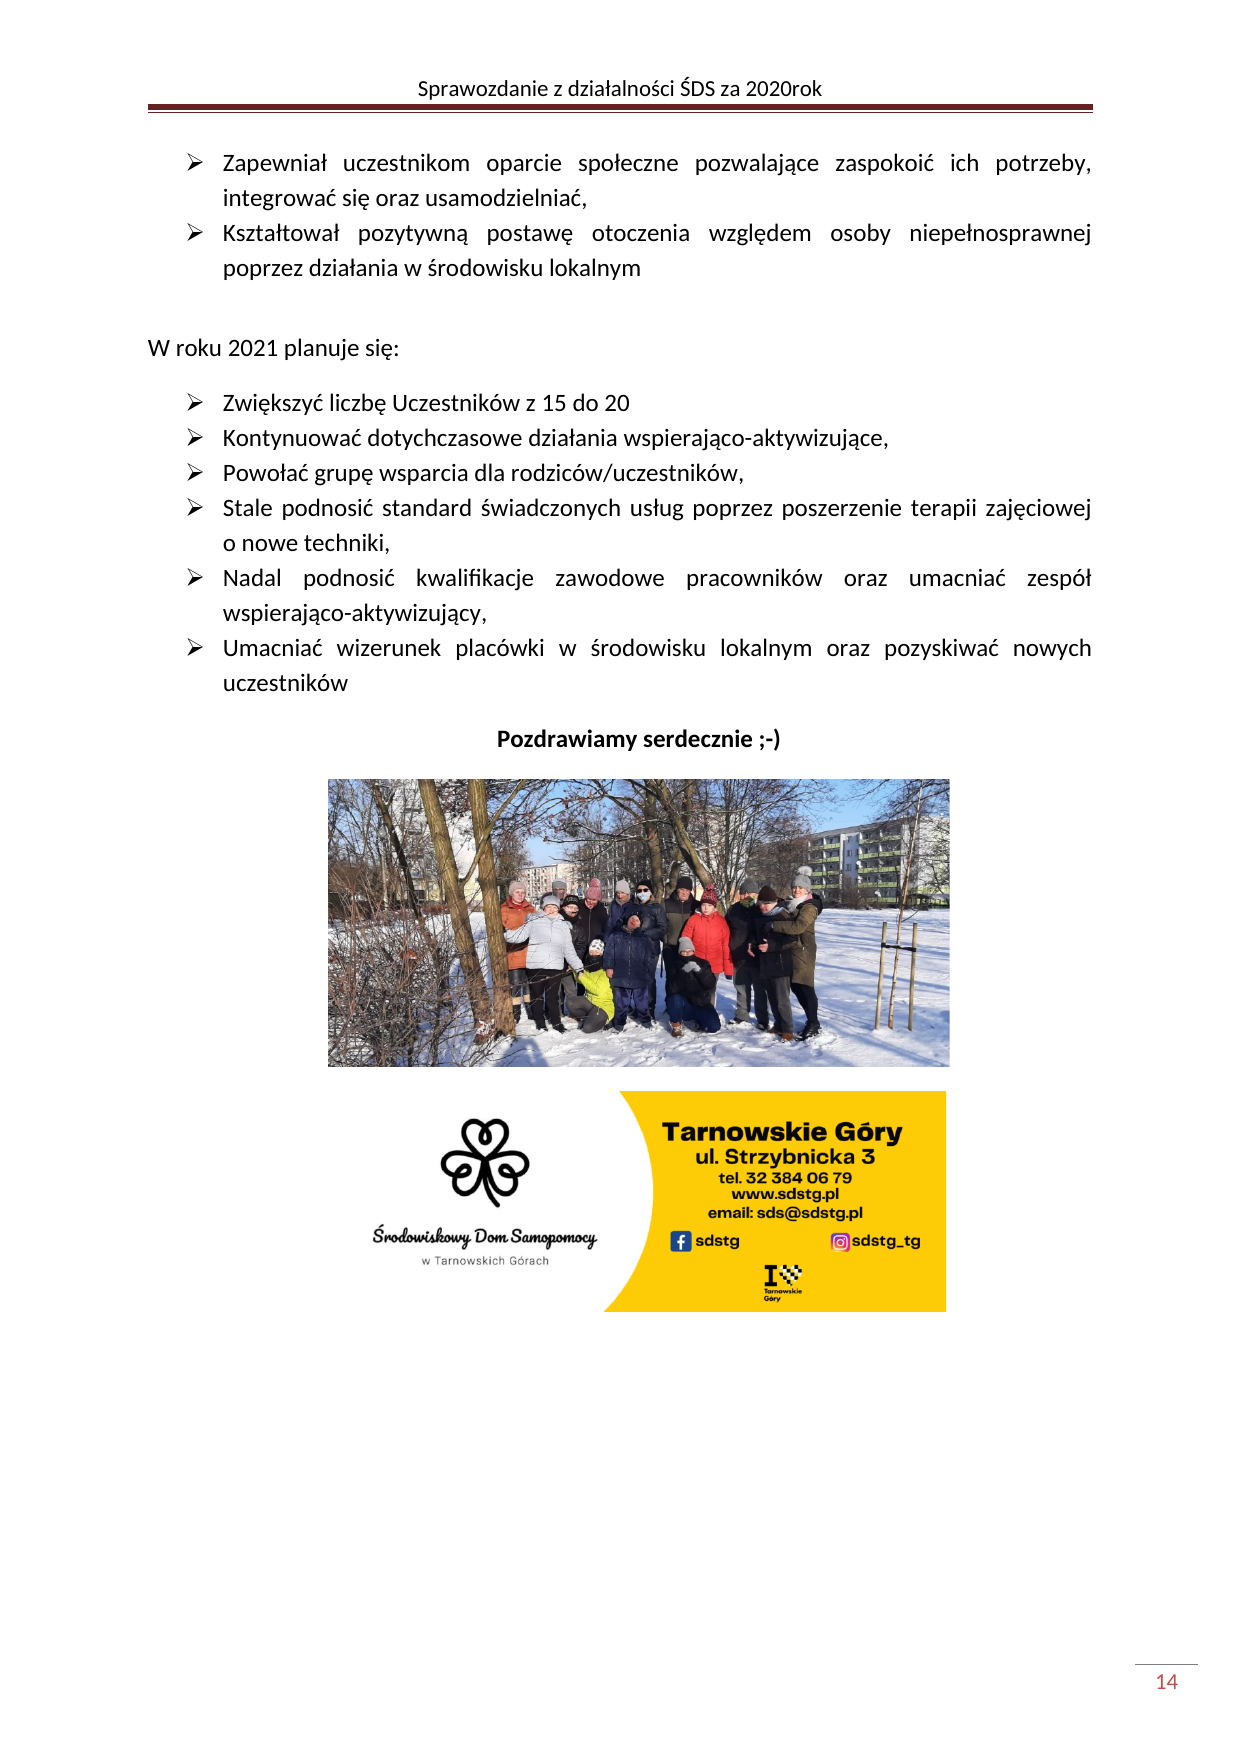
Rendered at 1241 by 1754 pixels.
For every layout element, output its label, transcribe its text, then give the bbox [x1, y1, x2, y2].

picture [367, 1091, 947, 1312]
list Kształtował pozytywną postawę otoczenia względem osoby niepełnosprawnej poprzez działania w środowisku lokalnym [185, 218, 1093, 283]
list Umacniać wizerunek placówki w środowisku lokalnym oraz pozyskiwać nowych uczestników [185, 633, 1093, 698]
list Nadal podnosić kwalifikacje zawodowe pracowników oraz umacniać zespół wspierająco-aktywizujący, [185, 563, 1093, 628]
list Zapewniał uczestnikom oparcie społeczne pozwalające zaspokoić ich potrzeby, integrować się oraz usamodzielniać, [185, 148, 1093, 213]
list Stale podnosić standard świadczonych usług poprzez poszerzenie terapii zajęciowej o nowe techniki, [185, 493, 1093, 558]
list Zwiększyć liczbę Uczestników z 15 do 20 [185, 388, 1093, 418]
list Powołać grupę wsparcia dla rodziców/uczestników, [185, 458, 1093, 488]
list Kontynuować dotychczasowe działania wspierająco-aktywizujące, [185, 423, 1093, 453]
text Pozdrawiamy serdecznie ;-) [185, 723, 1093, 754]
text W roku 2021 planuje się: [148, 332, 1093, 362]
picture [328, 779, 950, 1067]
